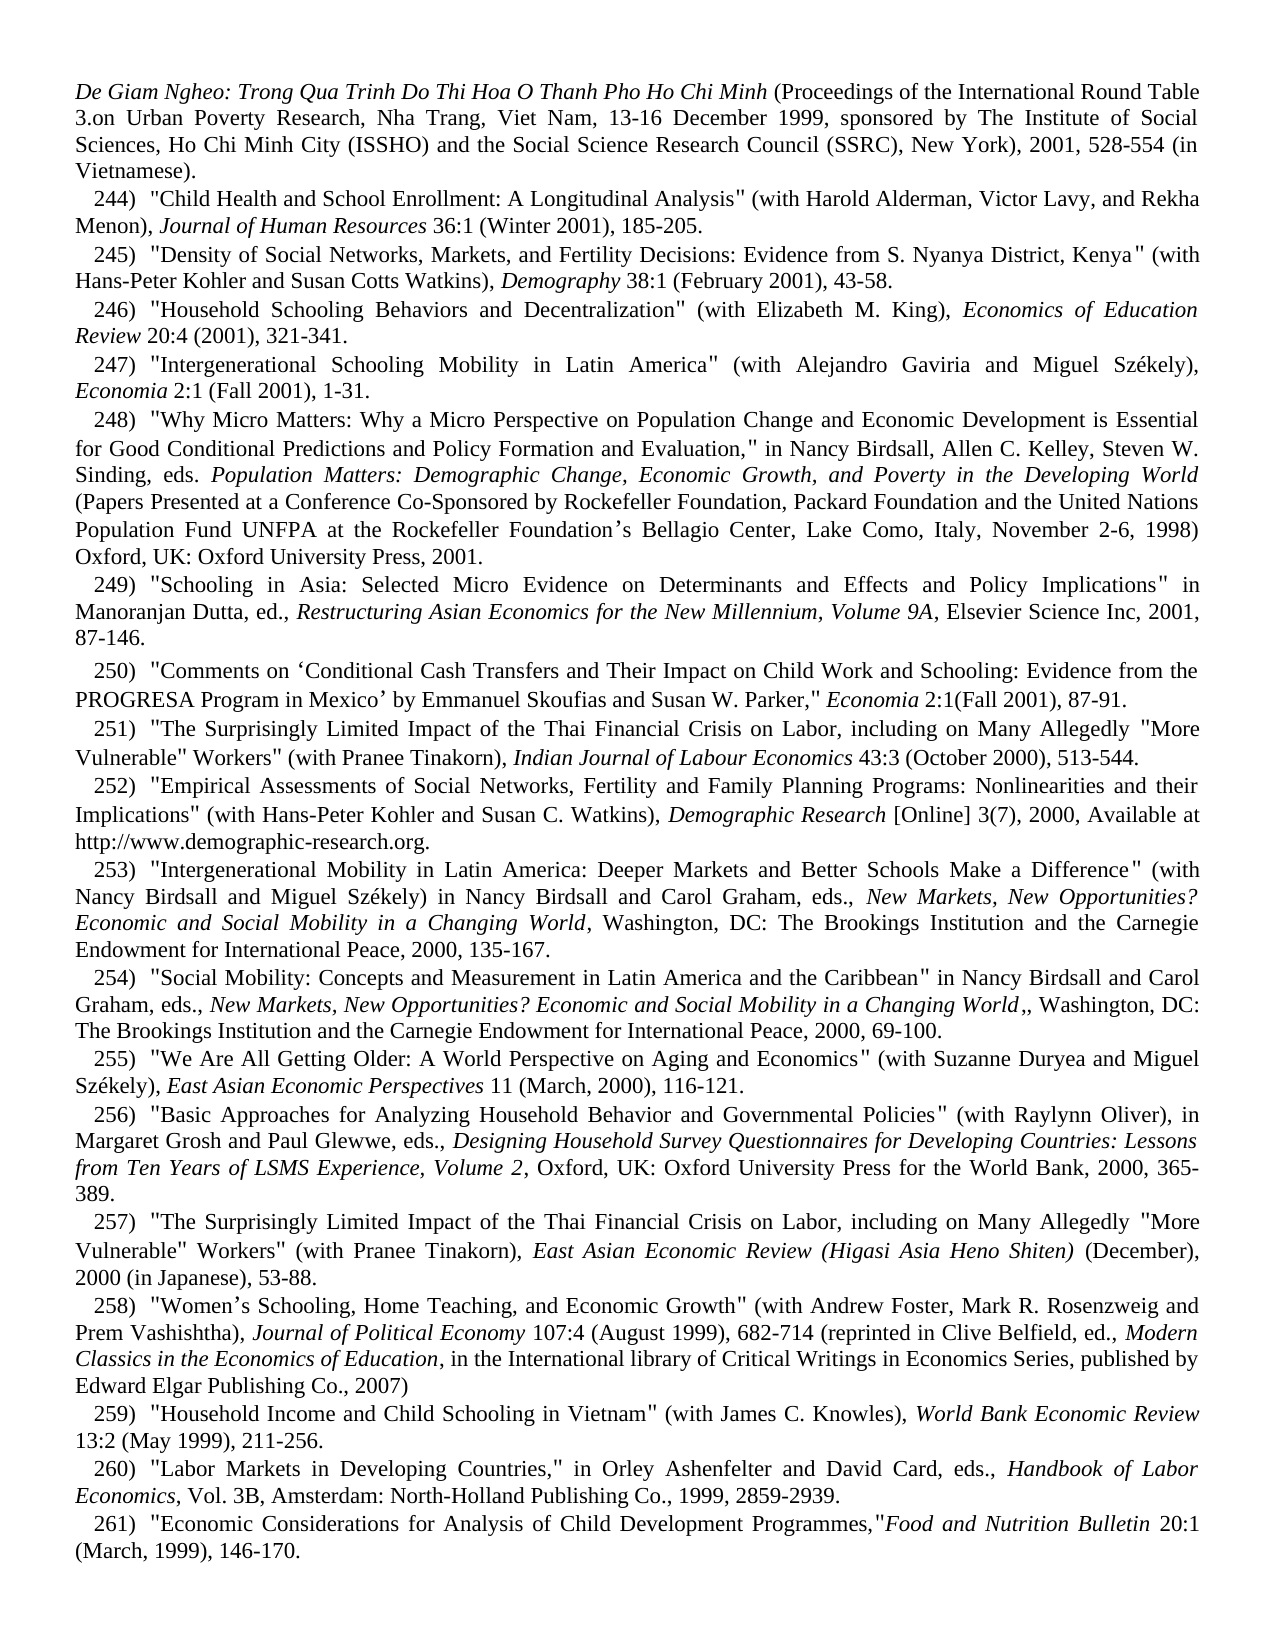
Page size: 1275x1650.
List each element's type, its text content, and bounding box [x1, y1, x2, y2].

list "Intergenerational Schooling Mobility in Latin America" (with Alejandro Gaviria and Miguel Székely), Economia 2:1 (Fall 2001), 1-31. [75, 349, 1200, 404]
list "We Are All Getting Older: A World Perspective on Aging and Economics" (with Suzanne Duryea and Miguel Székely), East Asian Economic Perspectives 11 (March, 2000), 116-121. [75, 1043, 1200, 1099]
list "Labor Markets in Developing Countries," in Orley Ashenfelter and David Card, eds., Handbook of Labor Economics, Vol. 3B, Amsterdam: North-Holland Publishing Co., 1999, 2859-2939. [75, 1453, 1200, 1507]
list "Basic Approaches for Analyzing Household Behavior and Governmental Policies" (with Raylynn Oliver), in Margaret Grosh and Paul Glewwe, eds., Designing Household Survey Questionnaires for Developing Countries: Lessons from Ten Years of LSMS Experience, Volume 2, Oxford, UK: Oxford University Press for the World Bank, 2000, 365-389. [75, 1099, 1200, 1206]
list "Density of Social Networks, Markets, and Fertility Decisions: Evidence from S. Nyanya District, Kenya" (with Hans-Peter Kohler and Susan Cotts Watkins), Demography 38:1 (February 2001), 43-58. [75, 239, 1200, 294]
list "Economic Considerations for Analysis of Child Development Programmes,"Food and Nutrition Bulletin 20:1 (March, 1999), 146-170. [75, 1507, 1200, 1563]
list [75, 78, 1200, 183]
list "Social Mobility: Concepts and Measurement in Latin America and the Caribbean" in Nancy Birdsall and Carol Graham, eds., New Markets, New Opportunities? Economic and Social Mobility in a Changing World,, Washington, DC: The Brookings Institution and the Carnegie Endowment for International Peace, 2000, 69-100. [75, 962, 1200, 1043]
list "Child Health and School Enrollment: A Longitudinal Analysis" (with Harold Alderman, Victor Lavy, and Rekha Menon), Journal of Human Resources 36:1 (Winter 2001), 185-205. [75, 183, 1200, 239]
list "Schooling in Asia: Selected Micro Evidence on Determinants and Effects and Policy Implications" in Manoranjan Dutta, ed., Restructuring Asian Economics for the New Millennium, Volume 9A, Elsevier Science Inc, 2001, 87-146. [75, 568, 1200, 651]
list "Comments on ‘Conditional Cash Transfers and Their Impact on Child Work and Schooling: Evidence from the PROGRESA Program in Mexico’ by Emmanuel Skoufias and Susan W. Parker," Economia 2:1(Fall 2001), 87-91. [75, 656, 1200, 713]
list "Empirical Assessments of Social Networks, Fertility and Family Planning Programs: Nonlinearities and their Implications" (with Hans-Peter Kohler and Susan C. Watkins), Demographic Research [Online] 3(7), 2000, Available at http://www.demographic-research.org. [75, 770, 1200, 854]
list "The Surprisingly Limited Impact of the Thai Financial Crisis on Labor, including on Many Allegedly "More Vulnerable" Workers" (with Pranee Tinakorn), Indian Journal of Labour Economics 43:3 (October 2000), 513-544. [75, 713, 1200, 770]
list "Intergenerational Mobility in Latin America: Deeper Markets and Better Schools Make a Difference" (with Nancy Birdsall and Miguel Székely) in Nancy Birdsall and Carol Graham, eds., New Markets, New Opportunities? Economic and Social Mobility in a Changing World, Washington, DC: The Brookings Institution and the Carnegie Endowment for International Peace, 2000, 135-167. [75, 854, 1200, 962]
list "The Surprisingly Limited Impact of the Thai Financial Crisis on Labor, including on Many Allegedly "More Vulnerable" Workers" (with Pranee Tinakorn), East Asian Economic Review (Higasi Asia Heno Shiten) (December), 2000 (in Japanese), 53-88. [75, 1206, 1200, 1290]
list "Why Micro Matters: Why a Micro Perspective on Population Change and Economic Development is Essential for Good Conditional Predictions and Policy Formation and Evaluation," in Nancy Birdsall, Allen C. Kelley, Steven W. Sinding, eds. Population Matters: Demographic Change, Economic Growth, and Poverty in the Developing World (Papers Presented at a Conference Co-Sponsored by Rockefeller Foundation, Packard Foundation and the United Nations Population Fund UNFPA at the Rockefeller Foundation’s Bellagio Center, Lake Como, Italy, November 2-6, 1998) Oxford, UK: Oxford University Press, 2001. [75, 404, 1200, 568]
list "Household Income and Child Schooling in Vietnam" (with James C. Knowles), World Bank Economic Review 13:2 (May 1999), 211-256. [75, 1398, 1200, 1453]
list "Women’s Schooling, Home Teaching, and Economic Growth" (with Andrew Foster, Mark R. Rosenzweig and Prem Vashishtha), Journal of Political Economy 107:4 (August 1999), 682-714 (reprinted in Clive Belfield, ed., Modern Classics in the Economics of Education, in the International library of Critical Writings in Economics Series, published by Edward Elgar Publishing Co., 2007) [75, 1290, 1200, 1398]
list "Household Schooling Behaviors and Decentralization" (with Elizabeth M. King), Economics of Education Review 20:4 (2001), 321-341. [75, 294, 1200, 349]
